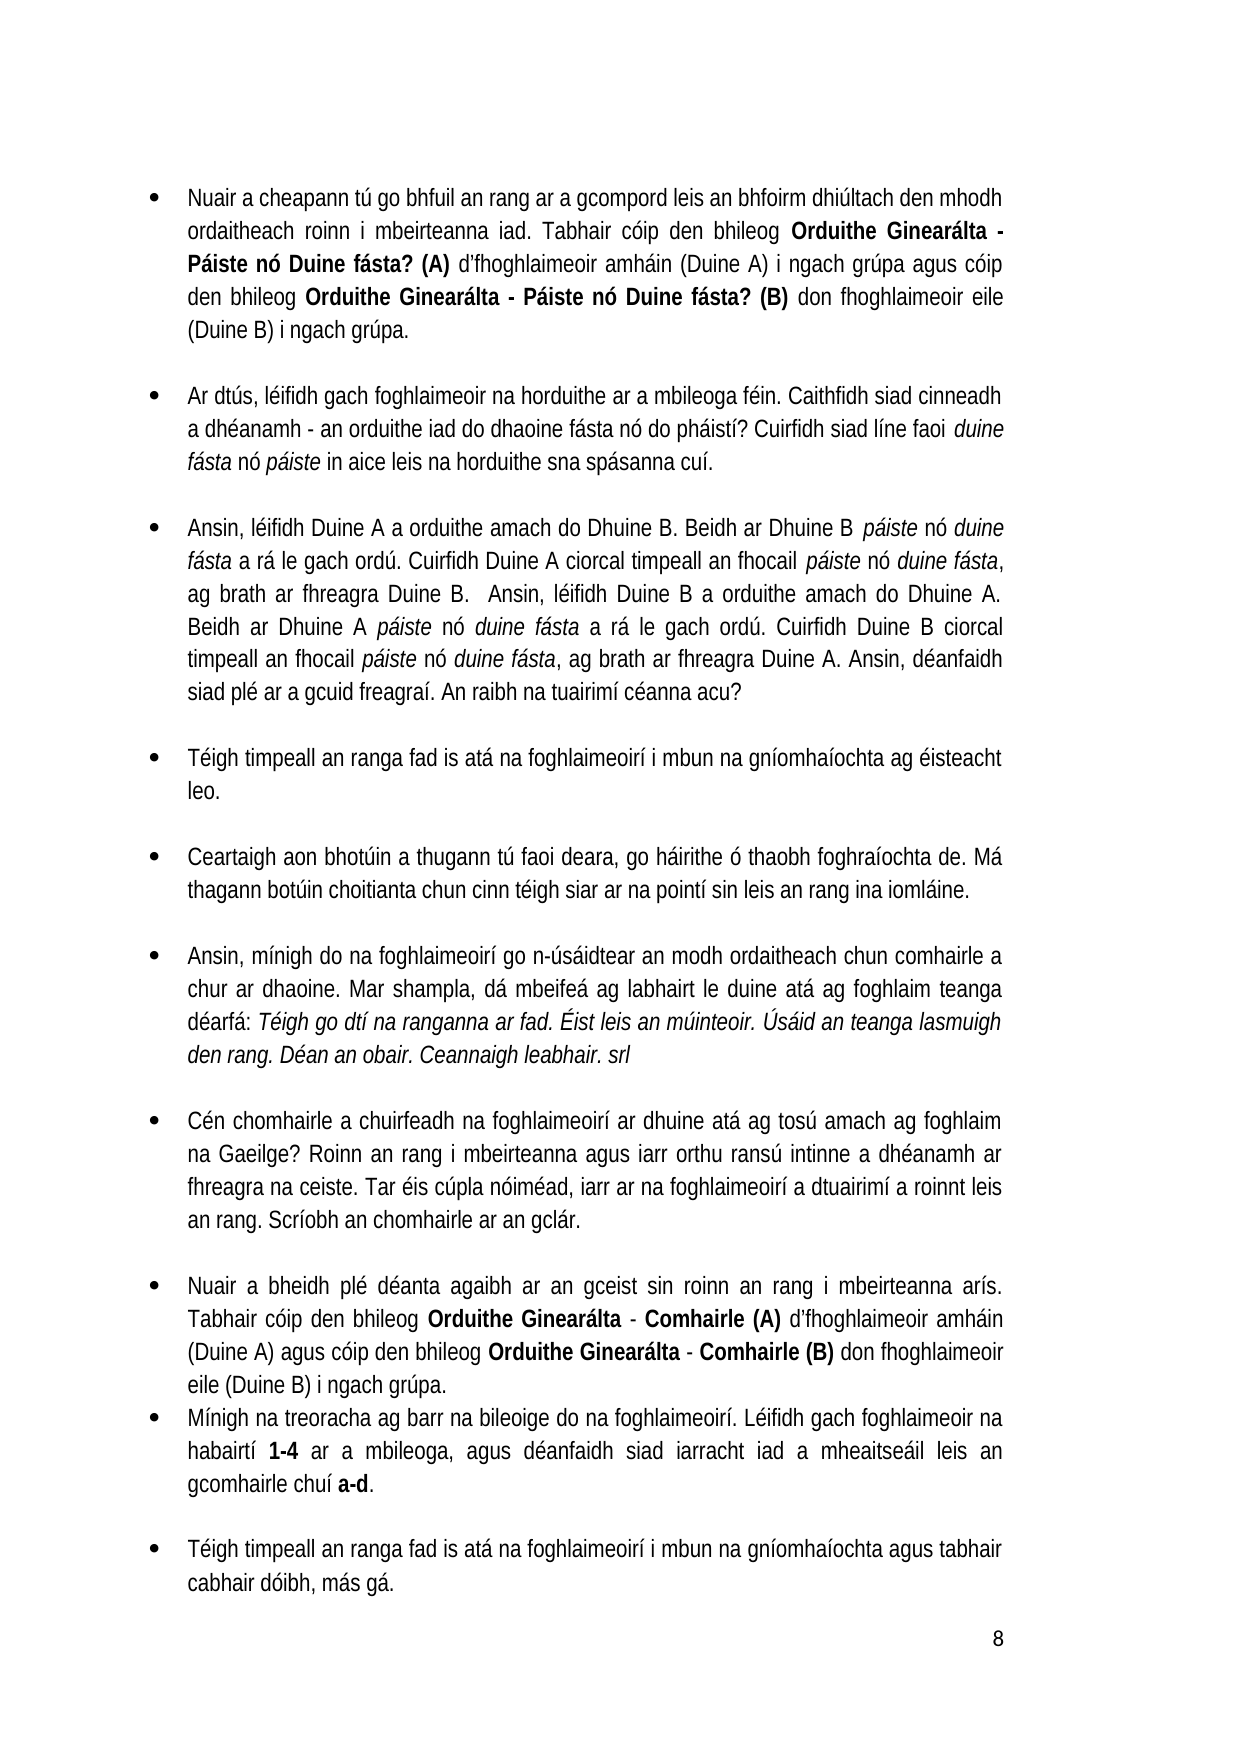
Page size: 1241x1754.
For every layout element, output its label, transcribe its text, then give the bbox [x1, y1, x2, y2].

list Téigh timpeall an ranga fad is atá na foghlaimeoirí i mbun na gníomhaíochta agus tabhair cabhair dóibh, más gá. [150, 1534, 1004, 1596]
list Nuair a cheapann tú go bhfuil an rang ar a gcompord leis an bhfoirm dhiúltach den mhodh ordaitheach roinn i mbeirteanna iad. Tabhair cóip den bhileog Orduithe Ginearálta - Páiste nó Duine fásta? (A) d’fhoghlaimeoir amháin (Duine A) i ngach grúpa agus cóip den bhileog Orduithe Ginearálta - Páiste nó Duine fásta? (B) don fhoghlaimeoir eile (Duine B) i ngach grúpa. [150, 183, 1004, 343]
list Ar dtús, léifidh gach foghlaimeoir na horduithe ar a mbileoga féin. Caithfidh siad cinneadh a dhéanamh - an orduithe iad do dhaoine fásta nó do pháistí? Cuirfidh siad líne faoi duine fásta nó páiste in aice leis na horduithe sna spásanna cuí. [150, 381, 1004, 475]
list Mínigh na treoracha ag barr na bileoige do na foghlaimeoirí. Léifidh gach foghlaimeoir na habairtí 1-4 ar a mbileoga, agus déanfaidh siad iarracht iad a mheaitseáil leis an gcomhairle chuí a-d. [150, 1402, 1004, 1497]
list Ansin, mínigh do na foghlaimeoirí go n-úsáidtear an modh ordaitheach chun comhairle a chur ar dhaoine. Mar shampla, dá mbeifeá ag labhairt le duine atá ag foghlaim teanga déarfá: Téigh go dtí na ranganna ar fad. Éist leis an múinteoir. Úsáid an teanga lasmuigh den rang. Déan an obair. Ceannaigh leabhair. srl [150, 941, 1004, 1069]
list Nuair a bheidh plé déanta agaibh ar an gceist sin roinn an rang i mbeirteanna arís. Tabhair cóip den bhileog Orduithe Ginearálta - Comhairle (A) d’fhoghlaimeoir amháin (Duine A) agus cóip den bhileog Orduithe Ginearálta - Comhairle (B) don fhoghlaimeoir eile (Duine B) i ngach grúpa. [150, 1271, 1004, 1398]
list Téigh timpeall an ranga fad is atá na foghlaimeoirí i mbun na gníomhaíochta ag éisteacht leo. [150, 743, 1004, 805]
list Ansin, léifidh Duine A a orduithe amach do Dhuine B. Beidh ar Dhuine B páiste nó duine fásta a rá le gach ordú. Cuirfidh Duine A ciorcal timpeall an fhocail páiste nó duine fásta, ag brath ar fhreagra Duine B. Ansin, léifidh Duine B a orduithe amach do Dhuine A. Beidh ar Dhuine A páiste nó duine fásta a rá le gach ordú. Cuirfidh Duine B ciorcal timpeall an fhocail páiste nó duine fásta, ag brath ar fhreagra Duine A. Ansin, déanfaidh siad plé ar a gcuid freagraí. An raibh na tuairimí céanna acu? [150, 512, 1004, 706]
list Cén chomhairle a chuirfeadh na foghlaimeoirí ar dhuine atá ag tosú amach ag foghlaim na Gaeilge? Roinn an rang i mbeirteanna agus iarr orthu ransú intinne a dhéanamh ar fhreagra na ceiste. Tar éis cúpla nóiméad, iarr ar na foghlaimeoirí a dtuairimí a roinnt leis an rang. Scríobh an chomhairle ar an gclár. [150, 1106, 1004, 1233]
list Ceartaigh aon bhotúin a thugann tú faoi deara, go háirithe ó thaobh foghraíochta de. Má thagann botúin choitianta chun cinn téigh siar ar na pointí sin leis an rang ina iomláine. [150, 842, 1004, 904]
